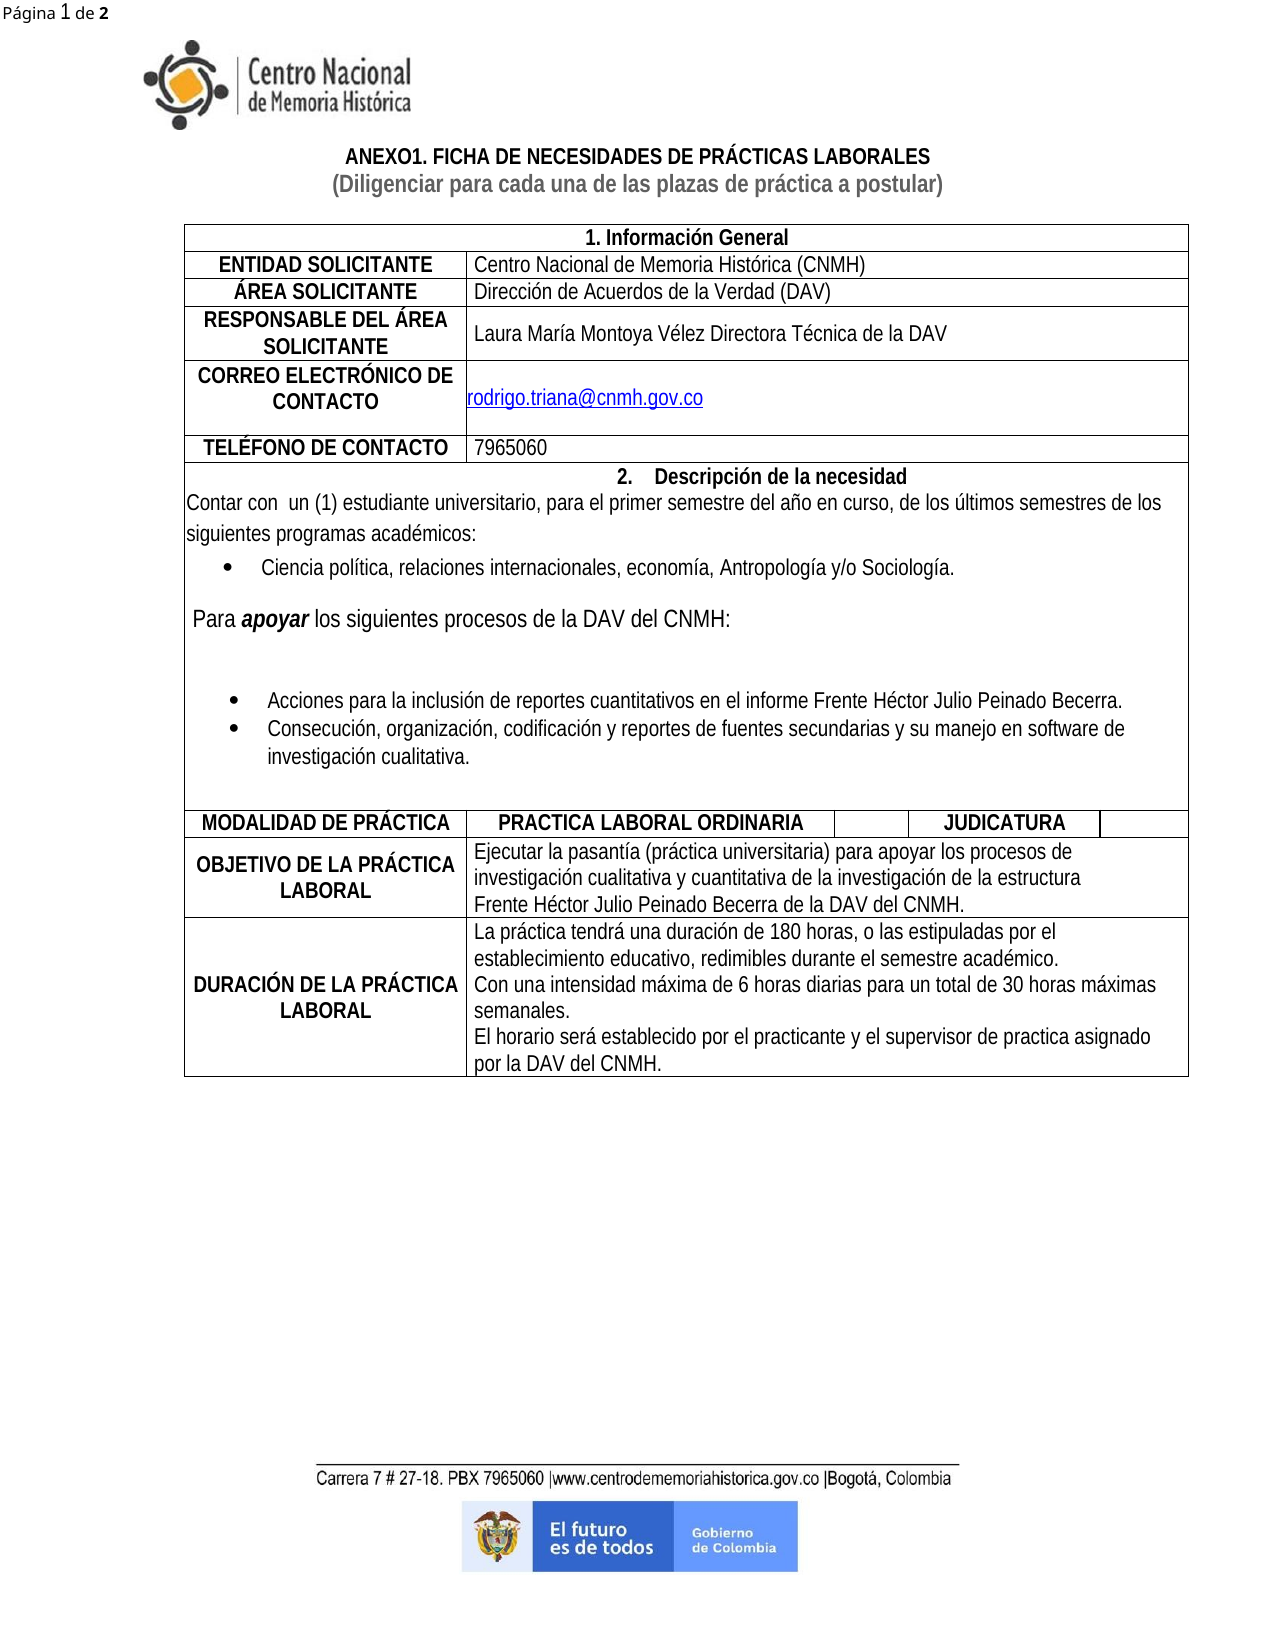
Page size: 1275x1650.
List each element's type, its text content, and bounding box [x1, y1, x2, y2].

picture [143, 40, 411, 130]
table_cell Ejecutar la pasantía (práctica universitaria) para apoyar los procesos de investigación cualitativa y cuantitativa de la investigación de la estructura Frente Héctor Julio Peinado Becerra de la DAV del CNMH. [467, 838, 1188, 917]
table_cell rodrigo.triana@cnmh.gov.co [467, 361, 1188, 434]
table_cell RESPONSABLE DEL ÁREA SOLICITANTE [185, 307, 466, 359]
table_cell 2. Descripción de la necesidad Contar con un (1) estudiante universitario, para el primer semestre del año en curso, de los últimos semestres de los siguientes programas académicos: Ciencia política, relaciones internacionales, economía, Antropología y/o Sociología. Para apoyar los siguientes procesos de la DAV del CNMH: Acciones para la inclusión de reportes cuantitativos en el informe Frente Héctor Julio Peinado Becerra. Consecución, organización, codificación y reportes de fuentes secundarias y su manejo en software de investigación cualitativa. [185, 463, 1188, 809]
table_header 1. Información General [185, 225, 1188, 251]
table_cell Dirección de Acuerdos de la Verdad (DAV) [467, 279, 1188, 306]
table_cell TELÉFONO DE CONTACTO [185, 436, 466, 462]
table_cell OBJETIVO DE LA PRÁCTICA LABORAL [185, 838, 466, 917]
table_cell PRACTICA LABORAL ORDINARIA [467, 811, 834, 837]
table_cell [835, 811, 908, 837]
text (Diligenciar para cada una de las plazas de práctica a postular) [330, 169, 946, 198]
table_cell Laura María Montoya Vélez Directora Técnica de la DAV [467, 307, 1188, 359]
picture [314, 1460, 960, 1575]
table_cell Centro Nacional de Memoria Histórica (CNMH) [467, 252, 1188, 278]
text ANEXO1. FICHA DE NECESIDADES DE PRÁCTICAS LABORALES [329, 143, 946, 169]
table_cell La práctica tendrá una duración de 180 horas, o las estipuladas por el establecimiento educativo, redimibles durante el semestre académico. Con una intensidad máxima de 6 horas diarias para un total de 30 horas máximas semanales. El horario será establecido por el practicante y el supervisor de practica asignado por la DAV del CNMH. [467, 918, 1188, 1076]
table_cell DURACIÓN DE LA PRÁCTICA LABORAL [185, 918, 466, 1076]
table_cell JUDICATURA [909, 811, 1099, 837]
table_cell ÁREA SOLICITANTE [185, 279, 466, 306]
table_cell ENTIDAD SOLICITANTE [185, 252, 466, 278]
table_cell MODALIDAD DE PRÁCTICA [185, 811, 466, 837]
table_cell [1101, 811, 1188, 837]
table_cell 7965060 [467, 436, 1188, 462]
table_cell CORREO ELECTRÓNICO DE CONTACTO [185, 361, 466, 434]
